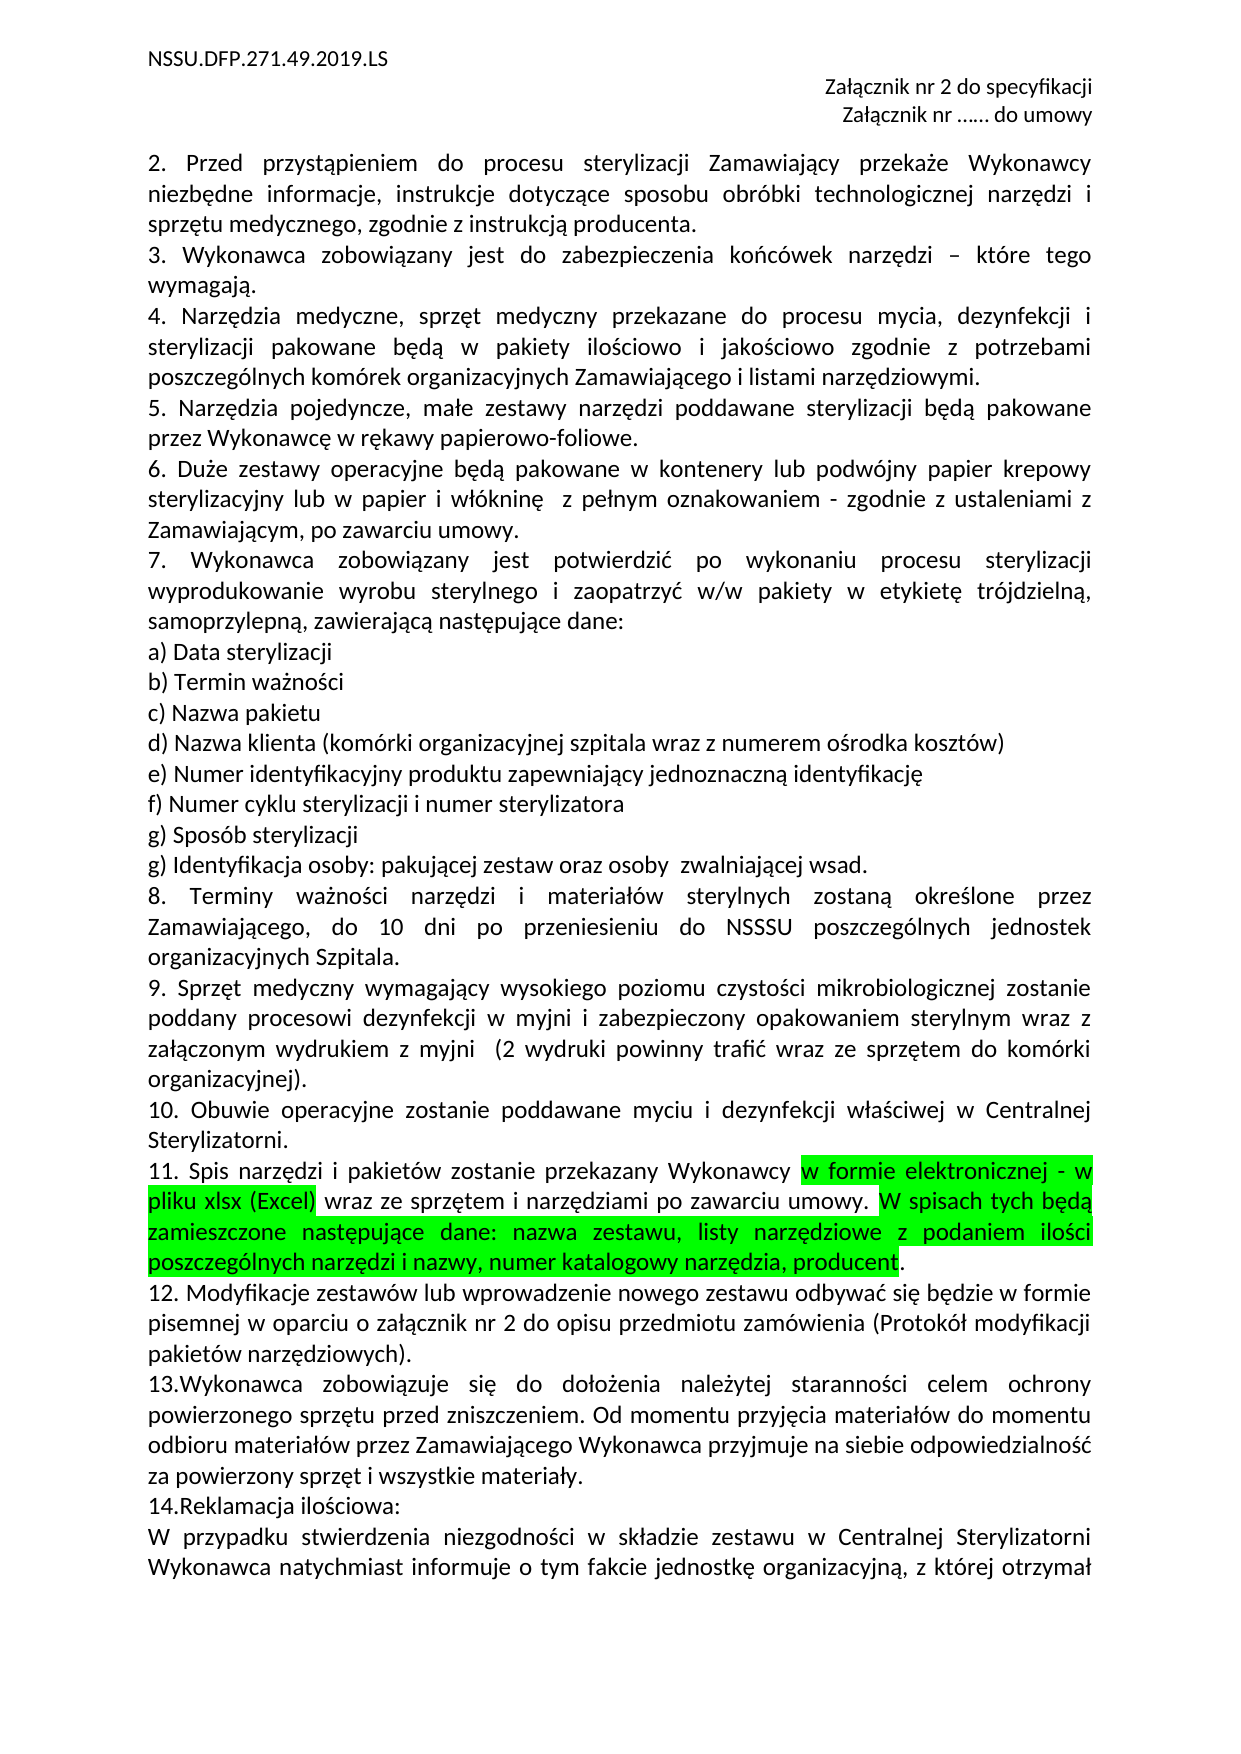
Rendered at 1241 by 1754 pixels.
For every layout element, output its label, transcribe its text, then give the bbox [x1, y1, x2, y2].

text 10. Obuwie operacyjne zostanie poddawane myciu i dezynfekcji właściwej w Centralnej Sterylizatorni. [148, 1094, 1093, 1155]
text f) Numer cyklu sterylizacji i numer sterylizatora [148, 788, 1093, 819]
text g) Sposób sterylizacji [148, 819, 1093, 849]
text 2. Przed przystąpieniem do procesu sterylizacji Zamawiający przekaże Wykonawcy niezbędne informacje, instrukcje dotyczące sposobu obróbki technologicznej narzędzi i sprzętu medycznego, zgodnie z instrukcją producenta. [148, 148, 1093, 239]
text 12. Modyfikacje zestawów lub wprowadzenie nowego zestawu odbywać się będzie w formie pisemnej w oparciu o załącznik nr 2 do opisu przedmiotu zamówienia (Protokół modyfikacji pakietów narzędziowych). [148, 1277, 1093, 1368]
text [148, 1521, 1093, 1582]
text e) Numer identyfikacyjny produktu zapewniający jednoznaczną identyfikację [148, 758, 1093, 788]
text a) Data sterylizacji [148, 636, 1093, 666]
text d) Nazwa klienta (komórki organizacyjnej szpitala wraz z numerem ośrodka kosztów) [148, 727, 1093, 758]
text 9. Sprzęt medyczny wymagający wysokiego poziomu czystości mikrobiologicznej zostanie poddany procesowi dezynfekcji w myjni i zabezpieczony opakowaniem sterylnym wraz z załączonym wydrukiem z myjni (2 wydruki powinny trafić wraz ze sprzętem do komórki organizacyjnej). [148, 972, 1093, 1094]
text 14.Reklamacja ilościowa: [148, 1491, 1093, 1521]
text 11. Spis narzędzi i pakietów zostanie przekazany Wykonawcy w formie elektronicznej - w pliku xlsx (Excel) wraz ze sprzętem i narzędziami po zawarciu umowy. W spisach tych będą zamieszczone następujące dane: nazwa zestawu, listy narzędziowe z podaniem ilości poszczególnych narzędzi i nazwy, numer katalogowy narzędzia, producent. [148, 1155, 879, 1216]
text 5. Narzędzia pojedyncze, małe zestawy narzędzi poddawane sterylizacji będą pakowane przez Wykonawcę w rękawy papierowo-foliowe. [148, 392, 1093, 453]
text 13.Wykonawca zobowiązuje się do dołożenia należytej staranności celem ochrony powierzonego sprzętu przed zniszczeniem. Od momentu przyjęcia materiałów do momentu odbioru materiałów przez Zamawiającego Wykonawca przyjmuje na siebie odpowiedzialność za powierzony sprzęt i wszystkie materiały. [148, 1368, 1093, 1491]
text c) Nazwa pakietu [148, 697, 1093, 727]
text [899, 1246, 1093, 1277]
text 8. Terminy ważności narzędzi i materiałów sterylnych zostaną określone przez Zamawiającego, do 10 dni po przeniesieniu do NSSSU poszczególnych jednostek organizacyjnych Szpitala. [148, 880, 1093, 972]
text 7. Wykonawca zobowiązany jest potwierdzić po wykonaniu procesu sterylizacji wyprodukowanie wyrobu sterylnego i zaopatrzyć w/w pakiety w etykietę trójdzielną, samoprzylepną, zawierającą następujące dane: [148, 544, 1093, 636]
text 6. Duże zestawy operacyjne będą pakowane w kontenery lub podwójny papier krepowy sterylizacyjny lub w papier i włókninę z pełnym oznakowaniem - zgodnie z ustaleniami z Zamawiającym, po zawarciu umowy. [148, 453, 1093, 544]
text 4. Narzędzia medyczne, sprzęt medyczny przekazane do procesu mycia, dezynfekcji i sterylizacji pakowane będą w pakiety ilościowo i jakościowo zgodnie z potrzebami poszczególnych komórek organizacyjnych Zamawiającego i listami narzędziowymi. [148, 300, 1093, 392]
text b) Termin ważności [148, 666, 1093, 697]
text 3. Wykonawca zobowiązany jest do zabezpieczenia końcówek narzędzi – które tego wymagają. [148, 239, 1093, 300]
text g) Identyfikacja osoby: pakującej zestaw oraz osoby zwalniającej wsad. [148, 849, 1093, 880]
